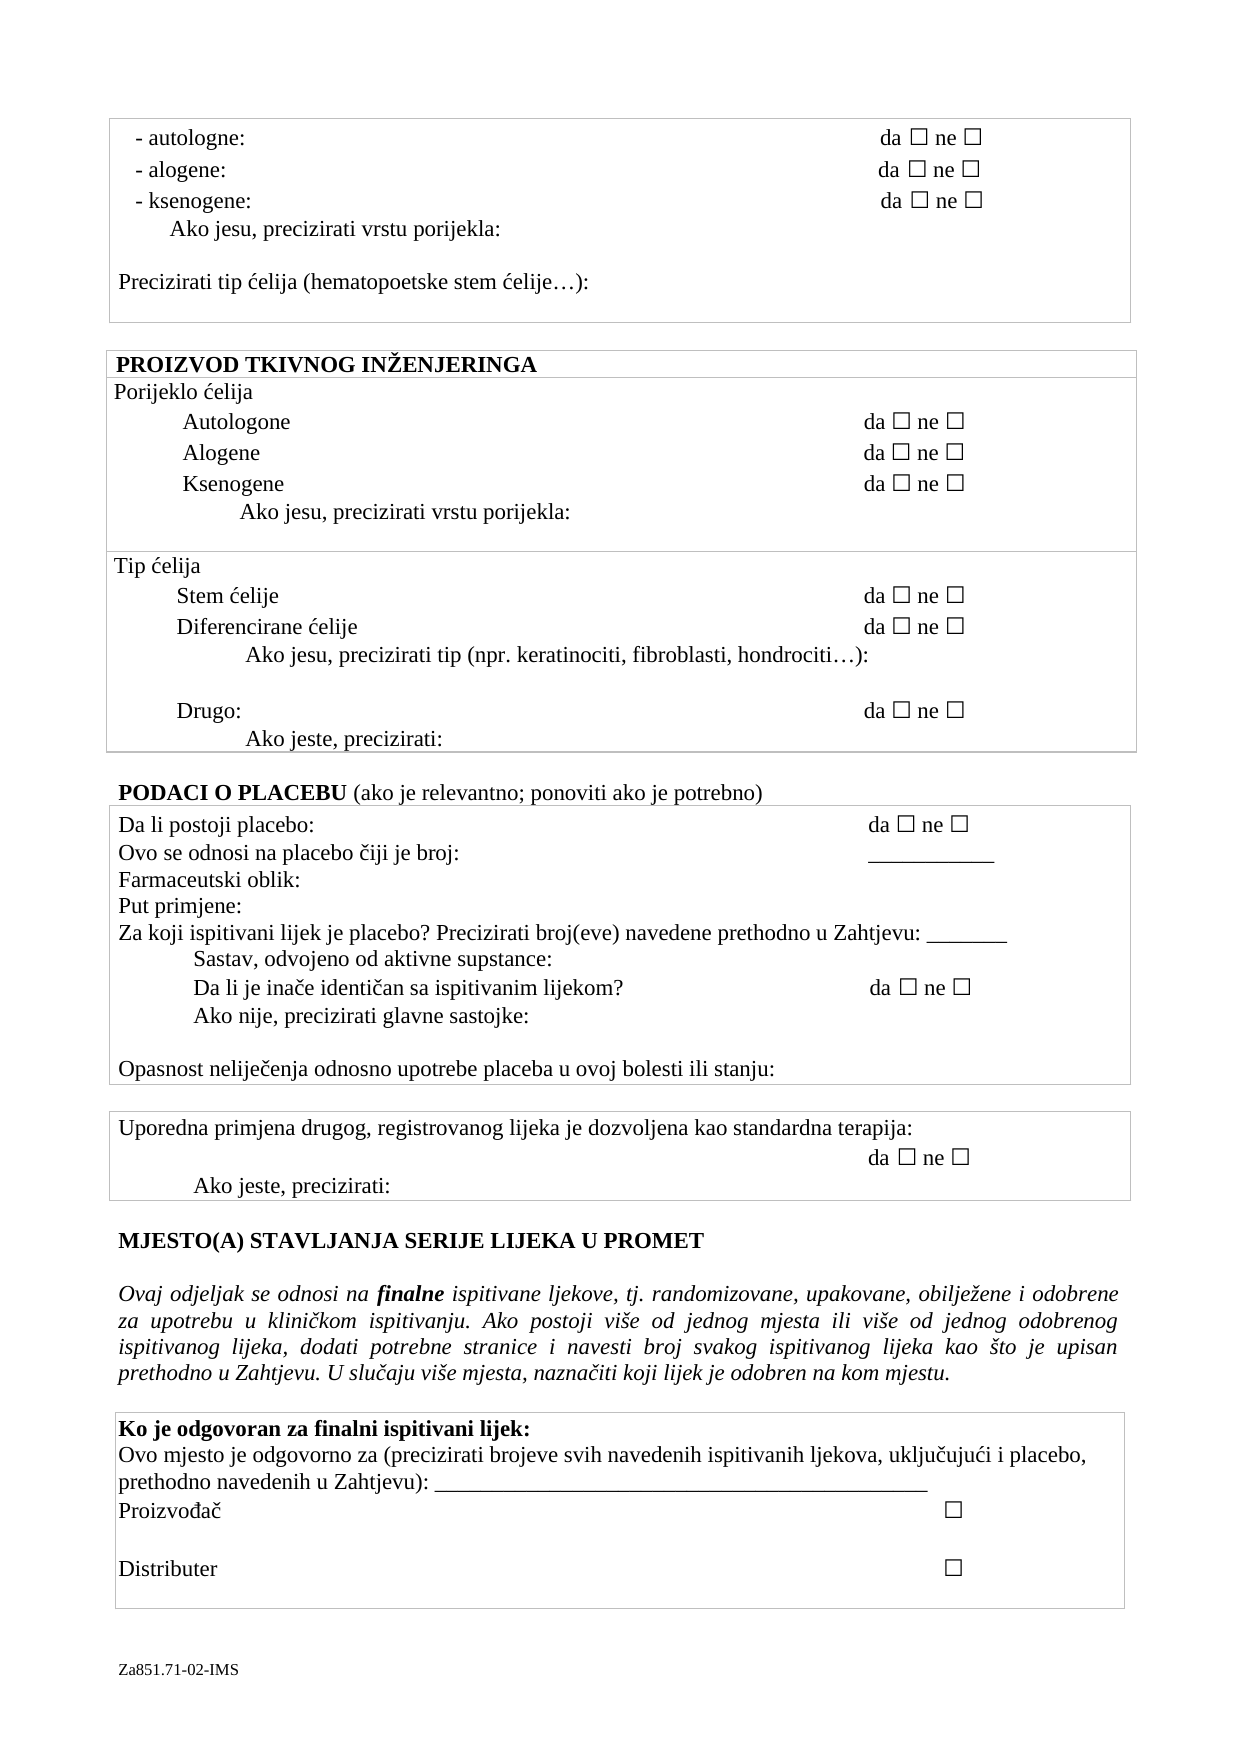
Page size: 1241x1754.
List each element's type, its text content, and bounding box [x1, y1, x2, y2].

text - ksenogene: da ne [118, 184, 1122, 215]
text Uporedna primjena drugog, registrovanog lijeka je dozvoljena kao standardna terapija: [110, 1112, 1130, 1141]
table_cell Tip ćelija Stem ćelije da ne Diferencirane ćelije da ne Ako jesu, precizirati tip (npr. keratinociti, fibroblasti, hondrociti…): Drugo: da ne Ako jeste, precizirati: [107, 552, 1136, 751]
text Proizvođač [118, 1494, 1122, 1526]
table_header PROIZVOD TKIVNOG INŽENJERINGA [107, 351, 1136, 377]
text Opasnost neliječenja odnosno upotrebe placeba u ovoj bolesti ili stanju: [110, 1052, 1130, 1084]
table_cell Porijeklo ćelija Autologone da ne Alogene da ne Ksenogene da ne Ako jesu, precizirati vrstu porijekla: [107, 378, 1136, 551]
text Ovaj odjeljak se odnosi na finalne ispitivane ljekove, tj. randomizovane, upakovane, obilježene i odobrene za upotrebu u kliničkom ispitivanju. Ako postoji više od jednog mjesta ili više od jednog odobrenog ispitivanog lijeka, dodati potrebne stranice i navesti broj svakog ispitivanog lijeka kao što je upisan prethodno u Zahtjevu. U slučaju više mjesta, naznačiti koji lijek je odobren na kom mjestu. [118, 1280, 1122, 1386]
text Za koji ispitivani lijek je placebo? Precizirati broj(eve) navedene prethodno u Zahtjevu: _______ [118, 918, 1122, 945]
text Sastav, odvojeno od aktivne supstance: [118, 945, 1122, 971]
text Ako nije, precizirati glavne sastojke: [118, 1002, 1122, 1029]
text Ko je odgovoran za finalni ispitivani lijek: [116, 1413, 1124, 1442]
text PODACI O PLACEBU (ako je relevantno; ponoviti ako je potrebno) [118, 779, 1122, 805]
text MJESTO(A) STAVLJANJA SERIJE LIJEKA U PROMET [118, 1228, 1122, 1254]
text - alogene: da ne [118, 152, 1122, 184]
text Ovo mjesto je odgovorno za (precizirati brojeve svih navedenih ispitivanih ljekova, uključujući i placebo, prethodno navedenih u Zahtjevu): ___________________________________________ [118, 1442, 1122, 1494]
text Ako jesu, precizirati vrstu porijekla: [118, 215, 1122, 241]
text Da li postoji placebo: da ne [110, 806, 1130, 839]
text Ovo se odnosi na placebo čiji je broj: ___________ [118, 839, 1122, 866]
text Farmaceutski oblik: [118, 866, 1122, 892]
text Put primjene: [118, 892, 1122, 918]
text Ako jeste, precizirati: [110, 1169, 1130, 1200]
text Precizirati tip ćelija (hematopoetske stem ćelije…): [118, 268, 1122, 294]
text - autologne: da ne [110, 119, 1130, 152]
text Distributer [118, 1552, 1122, 1583]
text da ne [118, 1141, 1122, 1169]
text Da li je inače identičan sa ispitivanim lijekom? da ne [118, 971, 1122, 1002]
